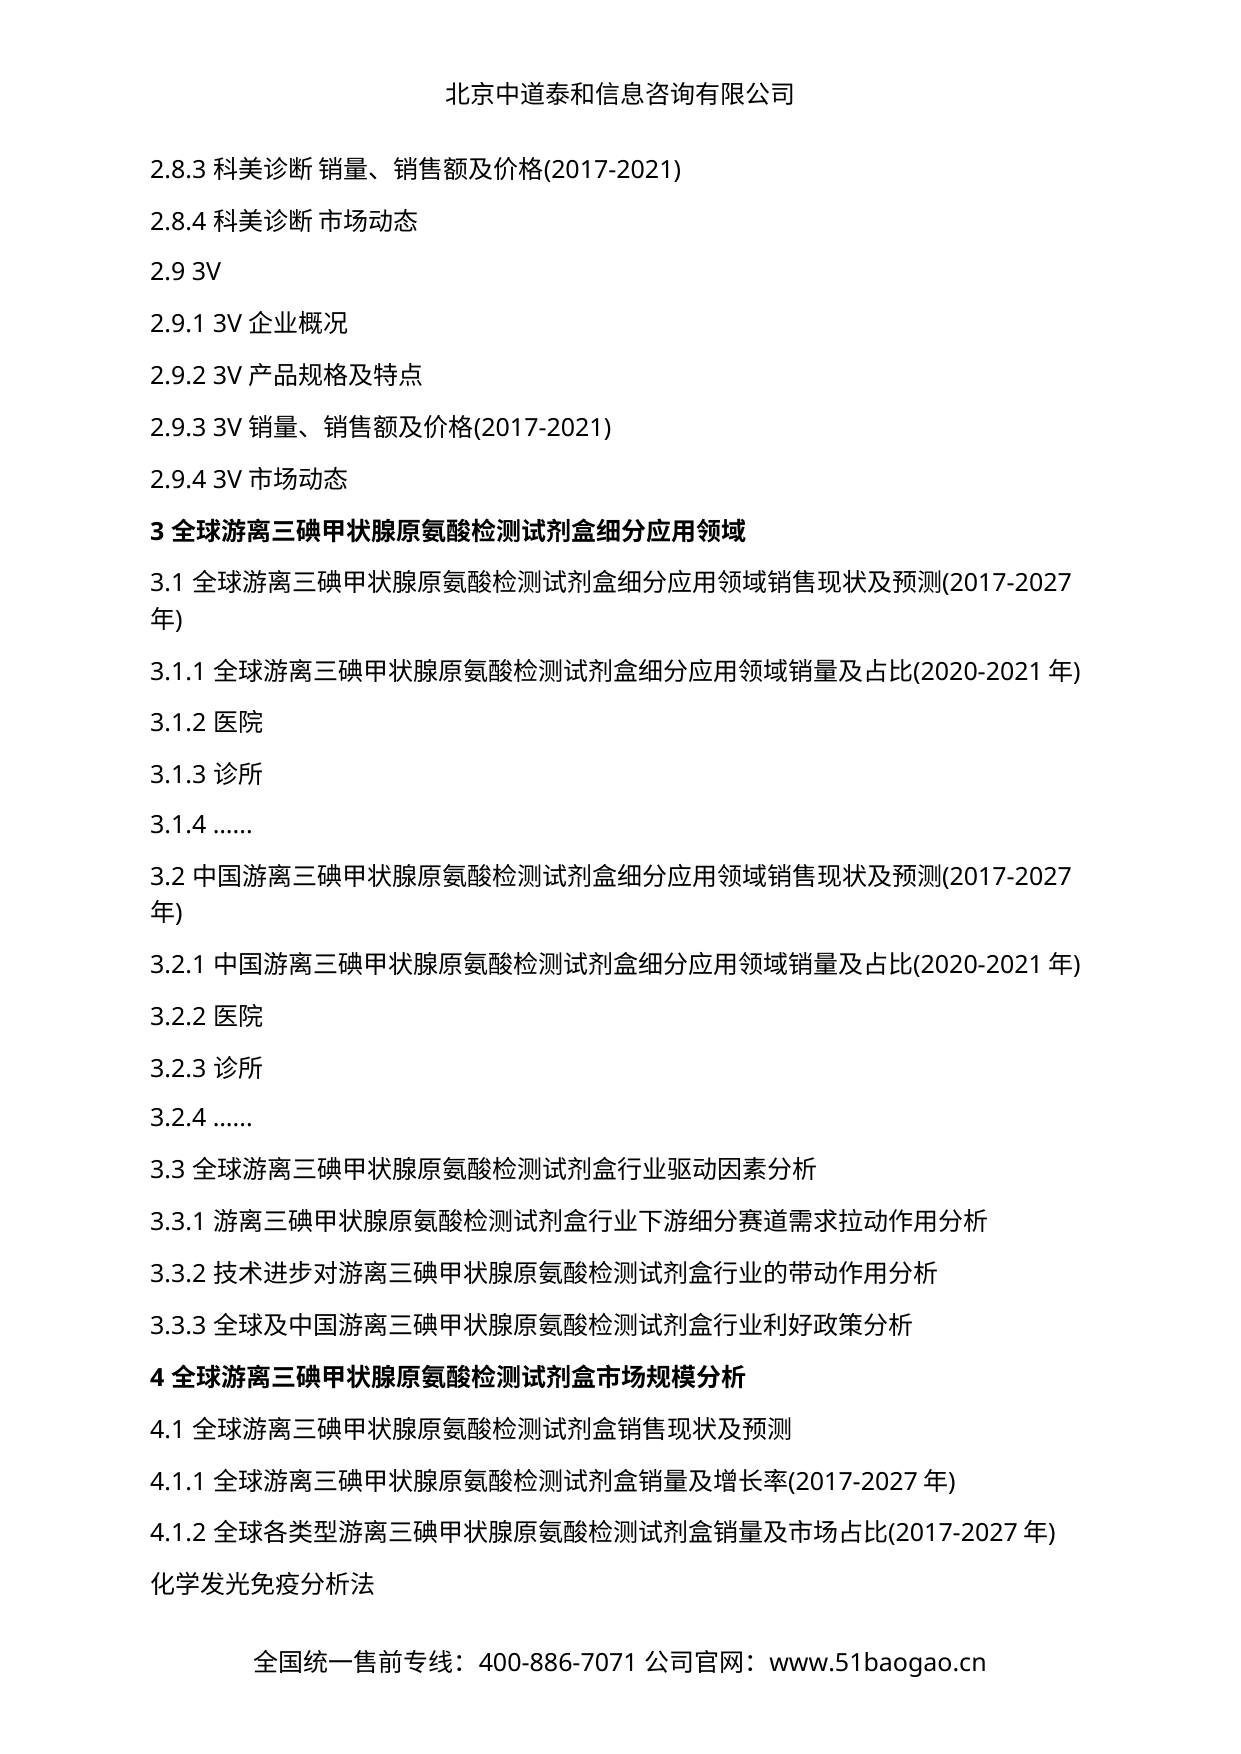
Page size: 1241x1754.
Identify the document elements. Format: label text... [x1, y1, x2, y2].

text 4 全球游离三碘甲状腺原氨酸检测试剂盒市场规模分析 [150, 1357, 1090, 1393]
text 3.2.1 中国游离三碘甲状腺原氨酸检测试剂盒细分应用领域销量及占比(2020-2021年) [150, 944, 1090, 981]
text 3.3.2 技术进步对游离三碘甲状腺原氨酸检测试剂盒行业的带动作用分析 [150, 1253, 1090, 1290]
text 3.3 全球游离三碘甲状腺原氨酸检测试剂盒行业驱动因素分析 [150, 1150, 1090, 1186]
text 2.9.3 3V 销量、销售额及价格(2017-2021) [150, 407, 1090, 443]
text 3.1.4 …... [150, 807, 1090, 841]
text 3.3.1 游离三碘甲状腺原氨酸检测试剂盒行业下游细分赛道需求拉动作用分析 [150, 1202, 1090, 1238]
text 3.2 中国游离三碘甲状腺原氨酸检测试剂盒细分应用领域销售现状及预测(2017-2027年) [150, 856, 1090, 929]
text 2.9.1 3V 企业概况 [150, 303, 1090, 340]
text 3.1.3 诊所 [150, 755, 1090, 791]
text 3.1.1 全球游离三碘甲状腺原氨酸检测试剂盒细分应用领域销量及占比(2020-2021年) [150, 651, 1090, 687]
text 化学发光免疫分析法 [150, 1565, 1090, 1601]
text 3.2.4 …... [150, 1100, 1090, 1134]
text 3.1.2 医院 [150, 703, 1090, 739]
text 3.2.2 医院 [150, 996, 1090, 1032]
text 2.8.4 科美诊断 市场动态 [150, 202, 1090, 238]
text 3.1 全球游离三碘甲状腺原氨酸检测试剂盒细分应用领域销售现状及预测(2017-2027年) [150, 563, 1090, 635]
text 2.9 3V [150, 254, 1090, 288]
text 3.2.3 诊所 [150, 1048, 1090, 1084]
text 3.3.3 全球及中国游离三碘甲状腺原氨酸检测试剂盒行业利好政策分析 [150, 1305, 1090, 1342]
text 4.1 全球游离三碘甲状腺原氨酸检测试剂盒销售现状及预测 [150, 1409, 1090, 1445]
text 4.1.2 全球各类型游离三碘甲状腺原氨酸检测试剂盒销量及市场占比(2017-2027年) [150, 1513, 1090, 1549]
text 2.9.4 3V 市场动态 [150, 459, 1090, 495]
text 4.1.1 全球游离三碘甲状腺原氨酸检测试剂盒销量及增长率(2017-2027年) [150, 1461, 1090, 1497]
text 2.9.2 3V 产品规格及特点 [150, 355, 1090, 392]
text 2.8.3 科美诊断 销量、销售额及价格(2017-2021) [150, 150, 1090, 186]
text 3 全球游离三碘甲状腺原氨酸检测试剂盒细分应用领域 [150, 511, 1090, 547]
